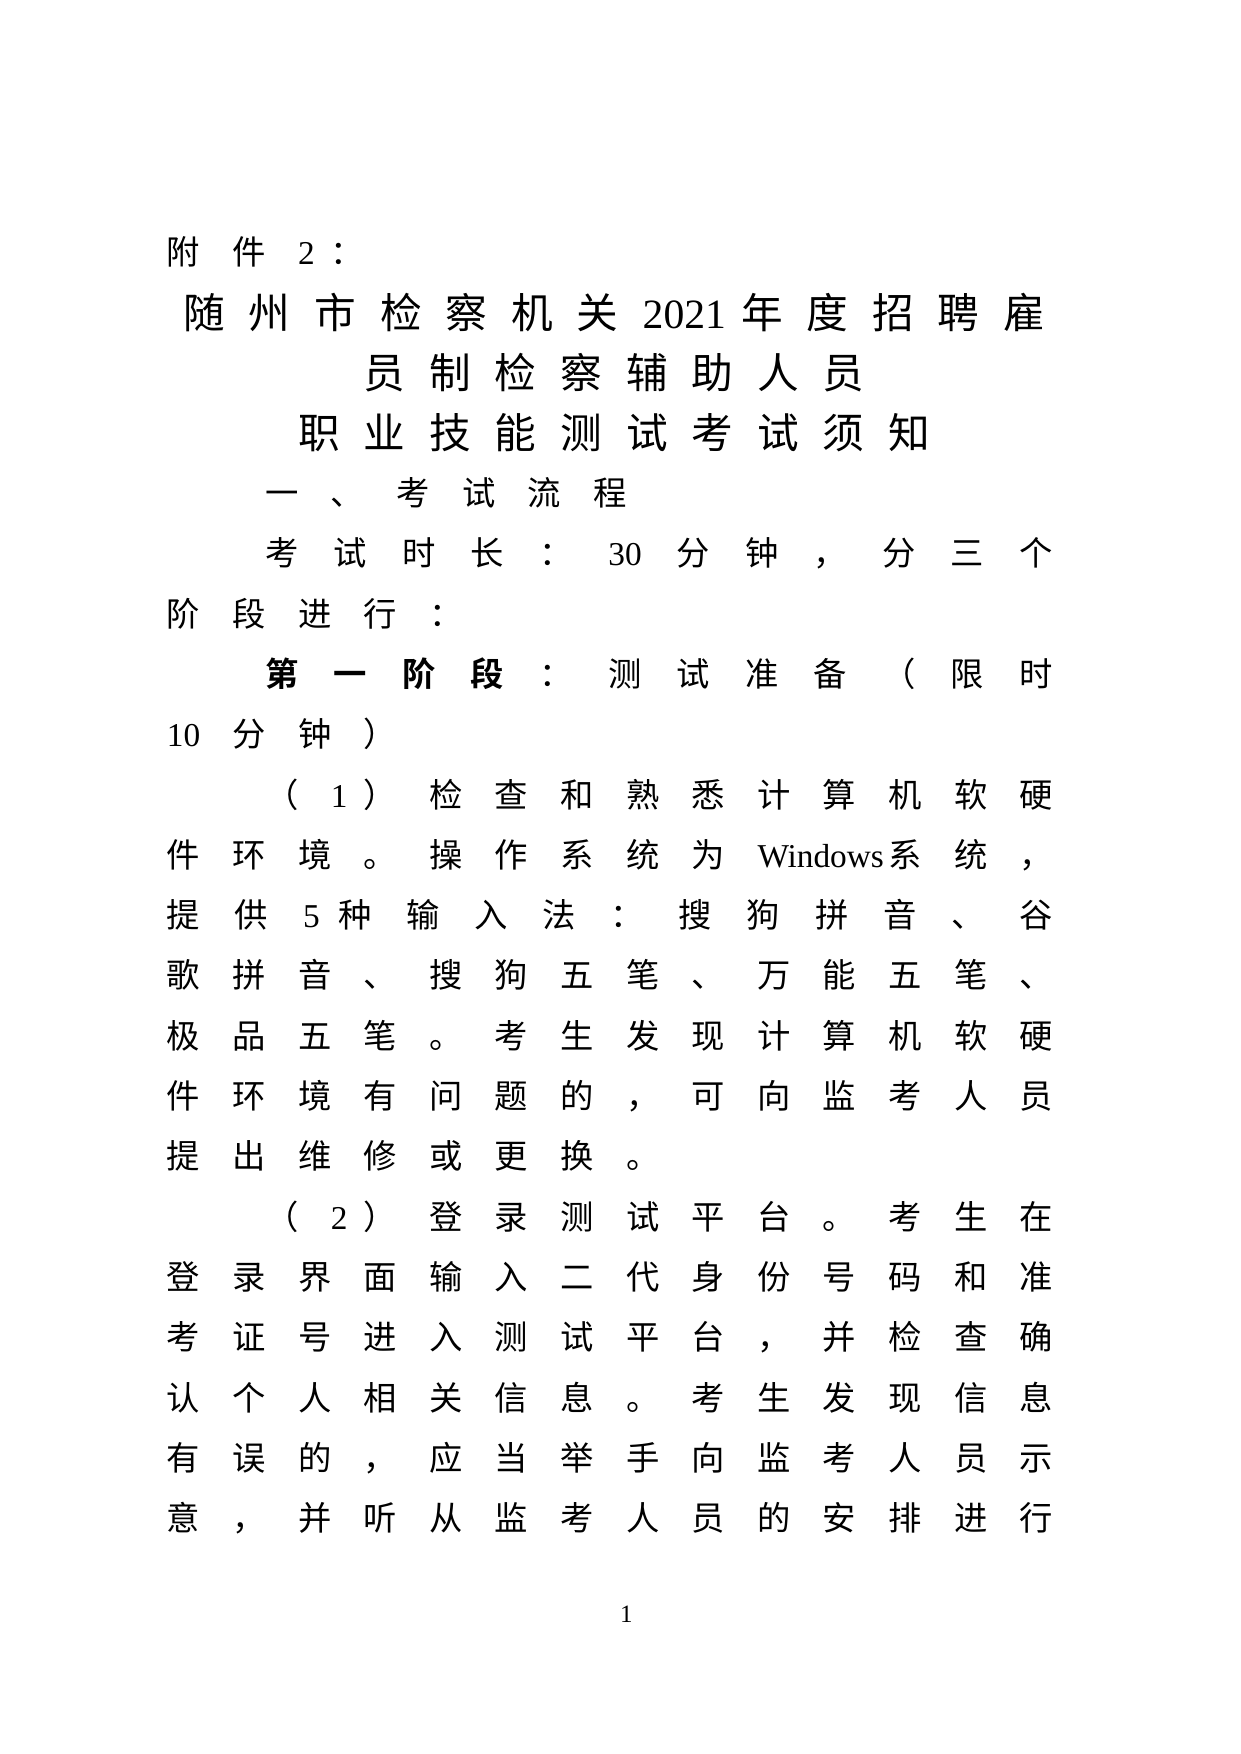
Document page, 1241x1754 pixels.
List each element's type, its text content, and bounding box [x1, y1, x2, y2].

text 随州市检察机关2021年度招聘雇员制检察辅助人员 [167, 280, 1085, 400]
text 第一阶段：测试准备（限时10分钟） [167, 642, 1085, 762]
text 职业技能测试考试须知 [167, 400, 1085, 461]
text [167, 1184, 1085, 1546]
text 附件2： [167, 219, 1085, 280]
text 考试时长：30分钟，分三个阶段进行： [167, 521, 1085, 642]
text （1）检查和熟悉计算机软硬件环境。操作系统为Windows系统，提供5种输入法：搜狗拼音、谷歌拼音、搜狗五笔、万能五笔、极品五笔。考生发现计算机软硬件环境有问题的，可向监考人员提出维修或更换。 [167, 762, 1085, 1184]
text 一、考试流程 [167, 461, 1085, 521]
